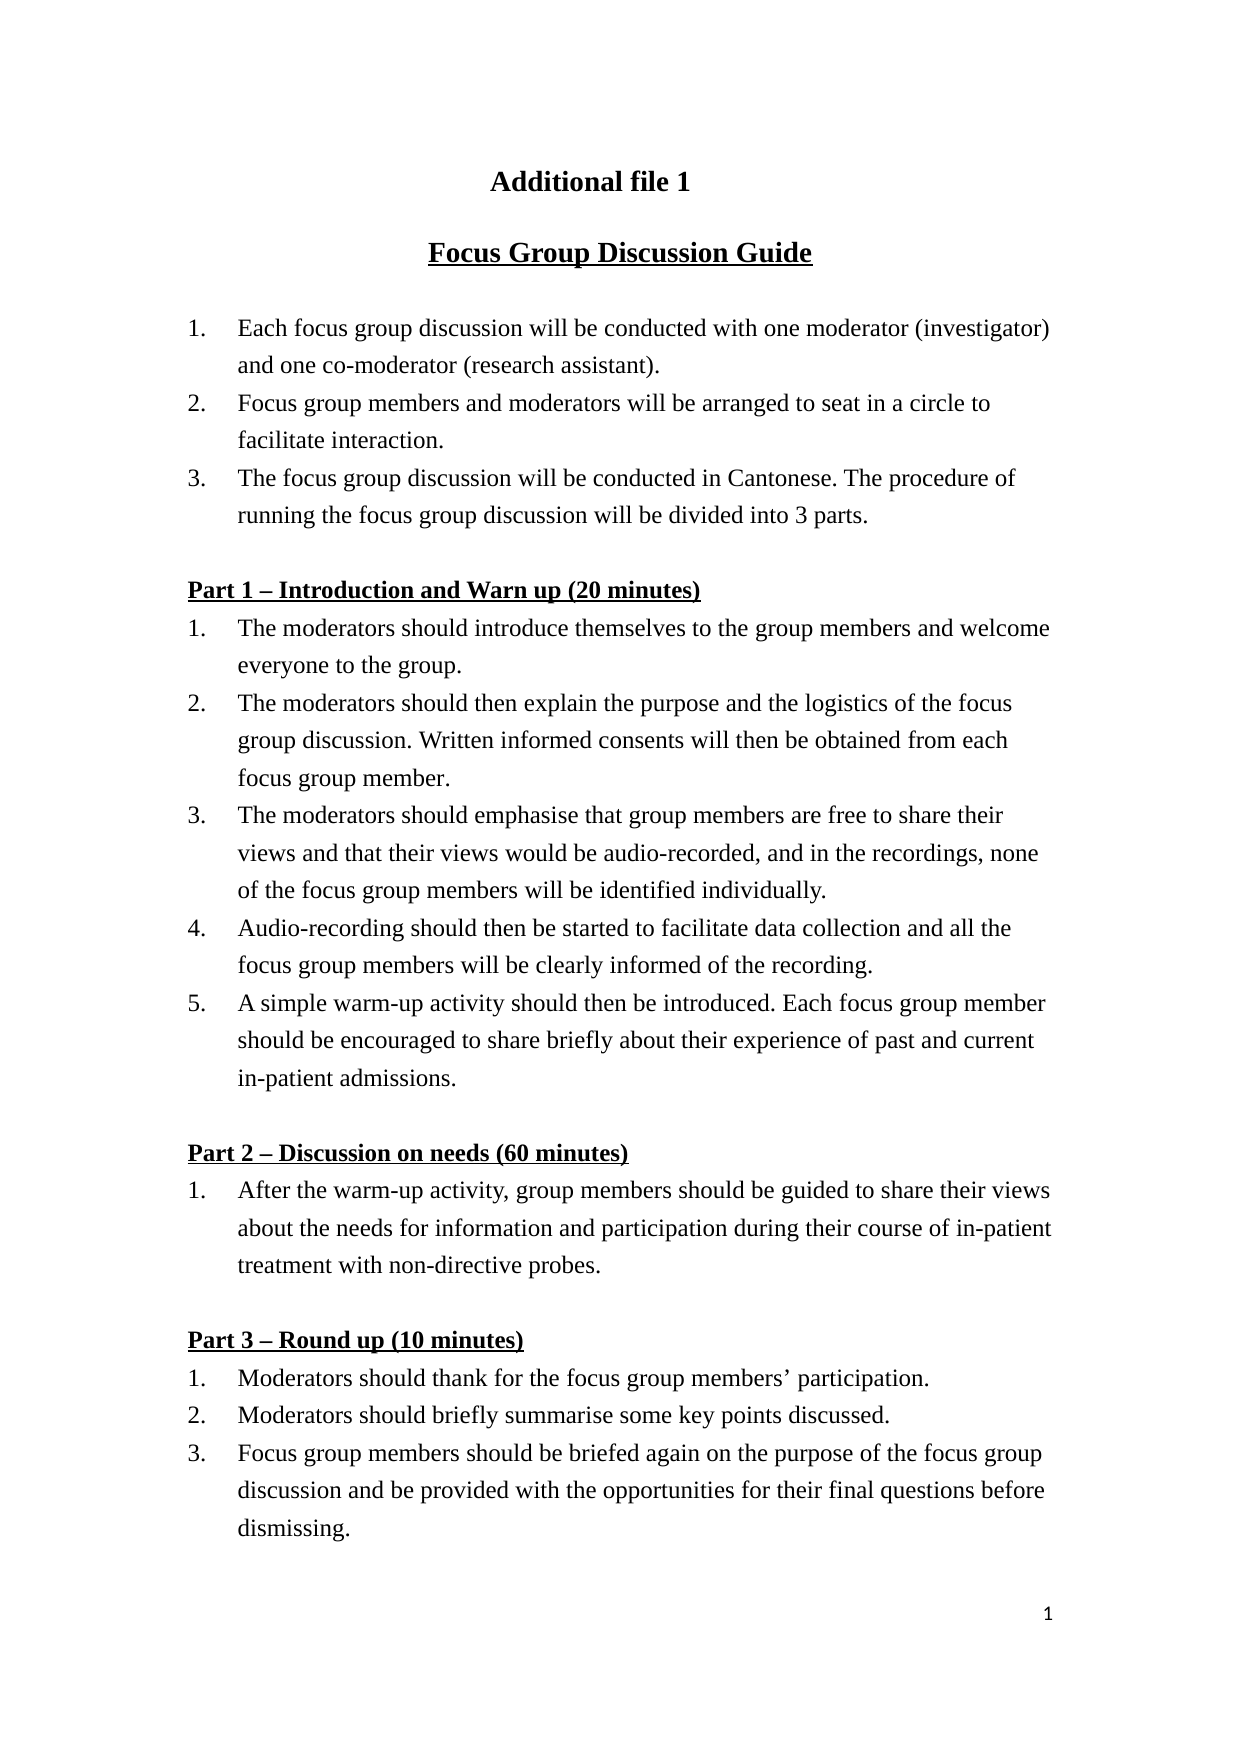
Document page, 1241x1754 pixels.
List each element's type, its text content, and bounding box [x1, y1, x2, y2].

list Moderators should thank for the focus group members’ participation. [187, 1358, 1053, 1396]
list The moderators should emphasise that group members are free to share their views and that their views would be audio-recorded, and in the recordings, none of the focus group members will be identified individually. [187, 796, 1053, 908]
text Focus Group Discussion Guide [187, 233, 1053, 271]
list Focus group members should be briefed again on the purpose of the focus group discussion and be provided with the opportunities for their final questions before dismissing. [187, 1433, 1053, 1546]
list The moderators should introduce themselves to the group members and welcome everyone to the group. [187, 608, 1053, 683]
text Part 1 – Introduction and Warn up (20 minutes) [187, 571, 1053, 608]
text Additional file 1 [187, 162, 1053, 200]
text Part 3 – Round up (10 minutes) [187, 1321, 1053, 1358]
list After the warm-up activity, group members should be guided to share their views about the needs for information and participation during their course of in-patient treatment with non-directive probes. [187, 1171, 1053, 1283]
list A simple warm-up activity should then be introduced. Each focus group member should be encouraged to share briefly about their experience of past and current in-patient admissions. [187, 983, 1053, 1096]
list Focus group members and moderators will be arranged to seat in a circle to facilitate interaction. [187, 383, 1053, 458]
list Each focus group discussion will be conducted with one moderator (investigator) and one co-moderator (research assistant). [187, 308, 1053, 383]
list Audio-recording should then be started to facilitate data collection and all the focus group members will be clearly informed of the recording. [187, 908, 1053, 983]
list Moderators should briefly summarise some key points discussed. [187, 1396, 1053, 1433]
text Part 2 – Discussion on needs (60 minutes) [187, 1133, 1053, 1171]
list The focus group discussion will be conducted in Cantonese. The procedure of running the focus group discussion will be divided into 3 parts. [187, 458, 1053, 533]
list The moderators should then explain the purpose and the logistics of the focus group discussion. Written informed consents will then be obtained from each focus group member. [187, 683, 1053, 796]
